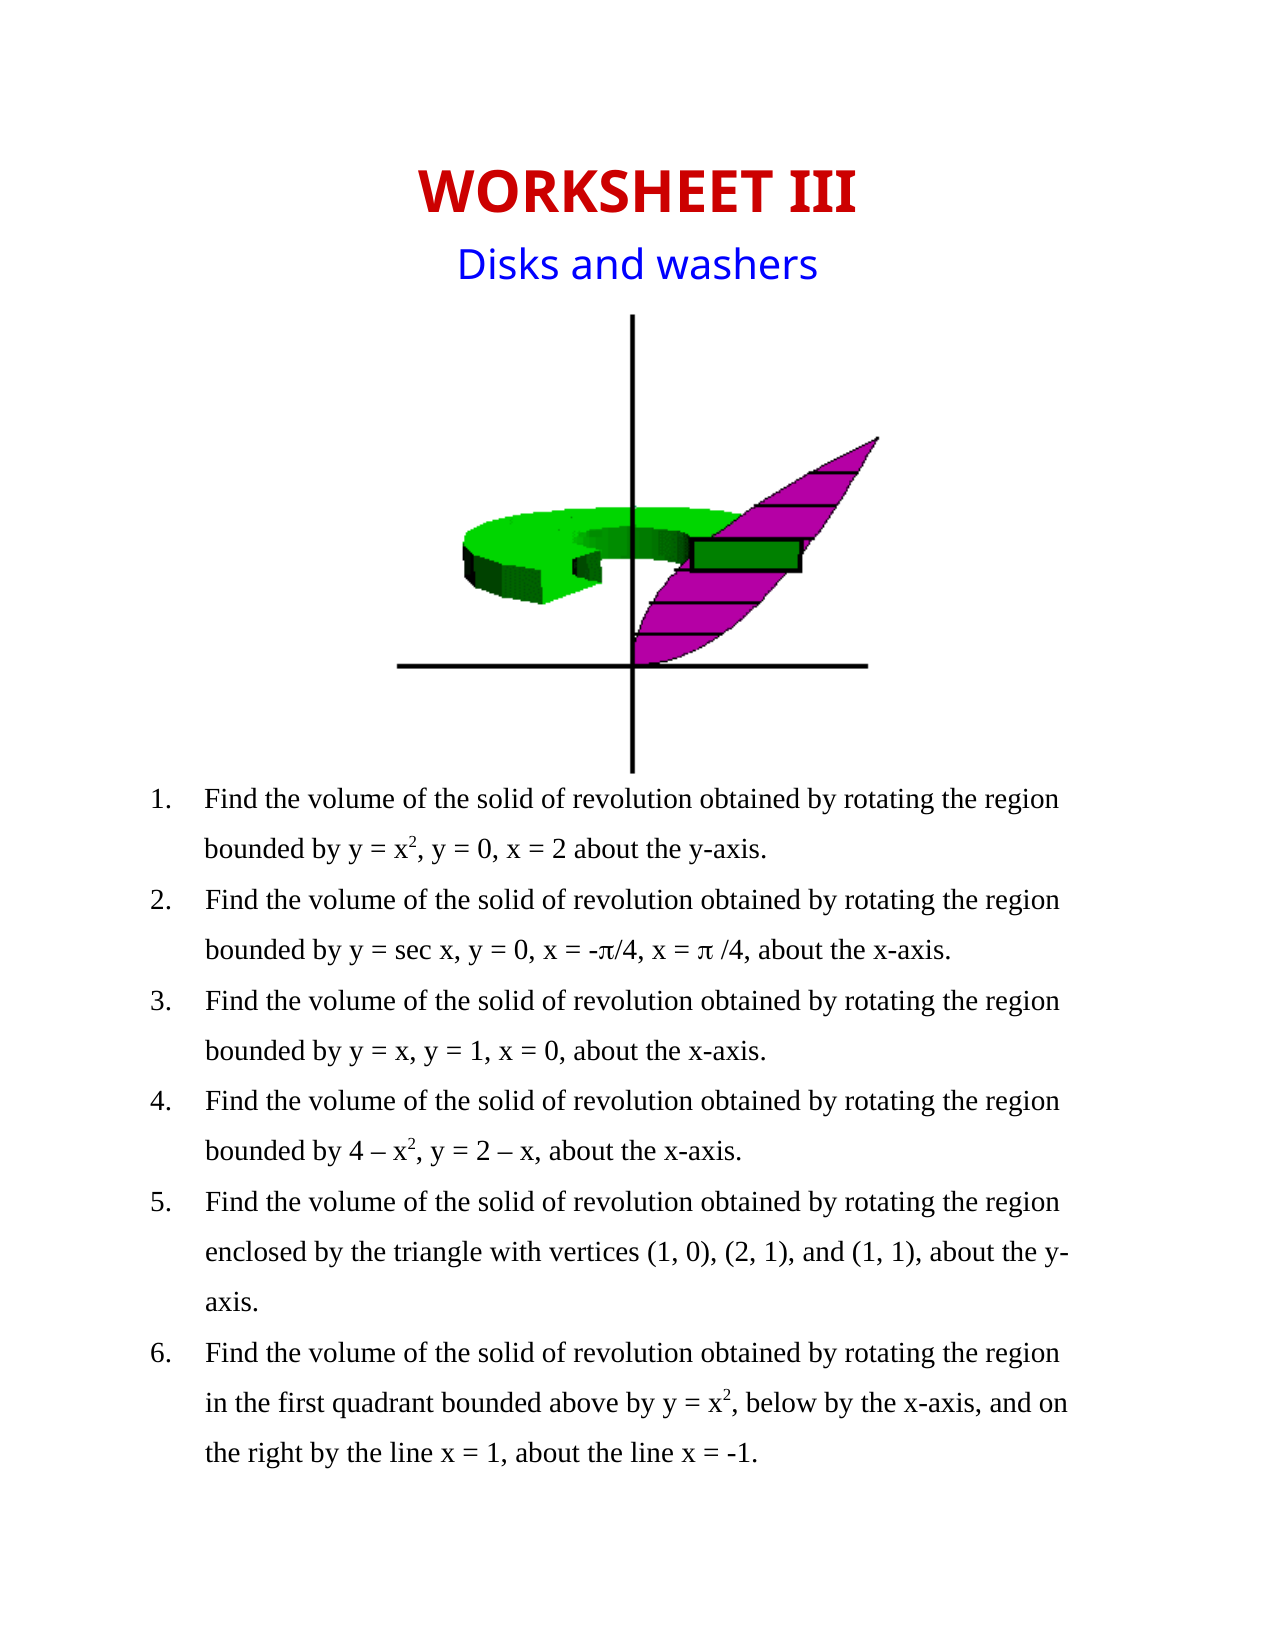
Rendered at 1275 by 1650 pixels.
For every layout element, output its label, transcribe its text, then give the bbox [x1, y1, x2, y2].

list Find the volume of the solid of revolution obtained by rotating the region bounded by y = x, y = 1, x = 0, about the x-axis. [150, 983, 1087, 1066]
picture [391, 296, 884, 777]
list Find the volume of the solid of revolution obtained by rotating the region enclosed by the triangle with vertices (1, 0), (2, 1), and (1, 1), about the y-axis. [150, 1184, 1087, 1318]
list Find the volume of the solid of revolution obtained by rotating the region bounded by y = sec x, y = 0, x = -/4, x =  /4, about the x-axis. [150, 882, 1087, 966]
text WORKSHEET III [112, 150, 1162, 229]
list Find the volume of the solid of revolution obtained by rotating the region bounded by y = x2, y = 0, x = 2 about the y-axis. [150, 781, 1087, 865]
text Disks and washers [112, 234, 1162, 291]
list Find the volume of the solid of revolution obtained by rotating the region in the first quadrant bounded above by y = x2, below by the x-axis, and on the right by the line x = 1, about the line x = -1. [150, 1335, 1087, 1469]
list Find the volume of the solid of revolution obtained by rotating the region bounded by 4 – x2, y = 2 – x, about the x-axis. [150, 1083, 1087, 1167]
